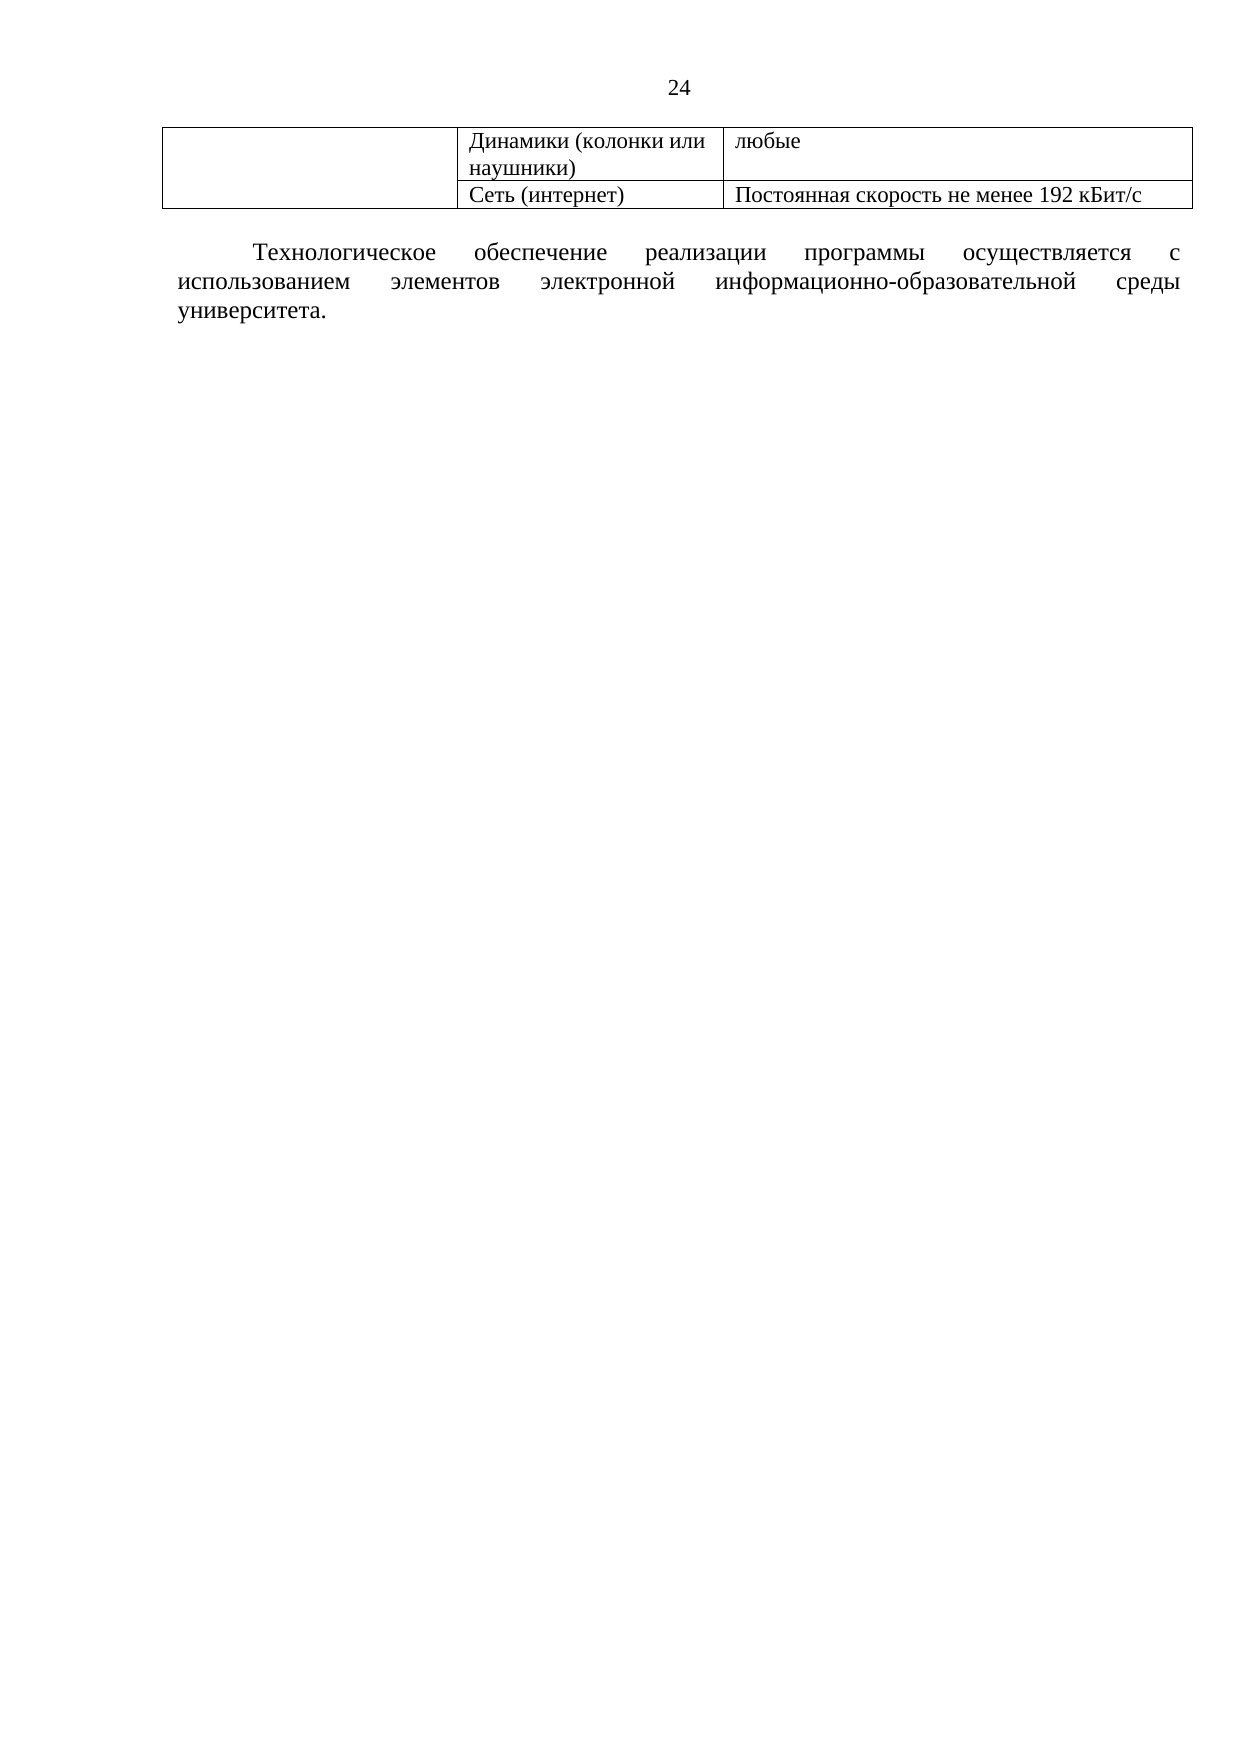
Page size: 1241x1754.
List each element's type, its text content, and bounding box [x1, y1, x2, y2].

table_cell Динамики (колонки или наушники) [458, 128, 723, 180]
table_cell любые [724, 128, 1192, 180]
list Технологическое обеспечение реализации программы осуществляется с использованием элементов электронной информационно-образовательной среды университета. [177, 237, 1181, 324]
table_cell Постоянная скорость не менее 192 кБит/с [724, 181, 1192, 208]
table_cell Сеть (интернет) [458, 181, 723, 208]
